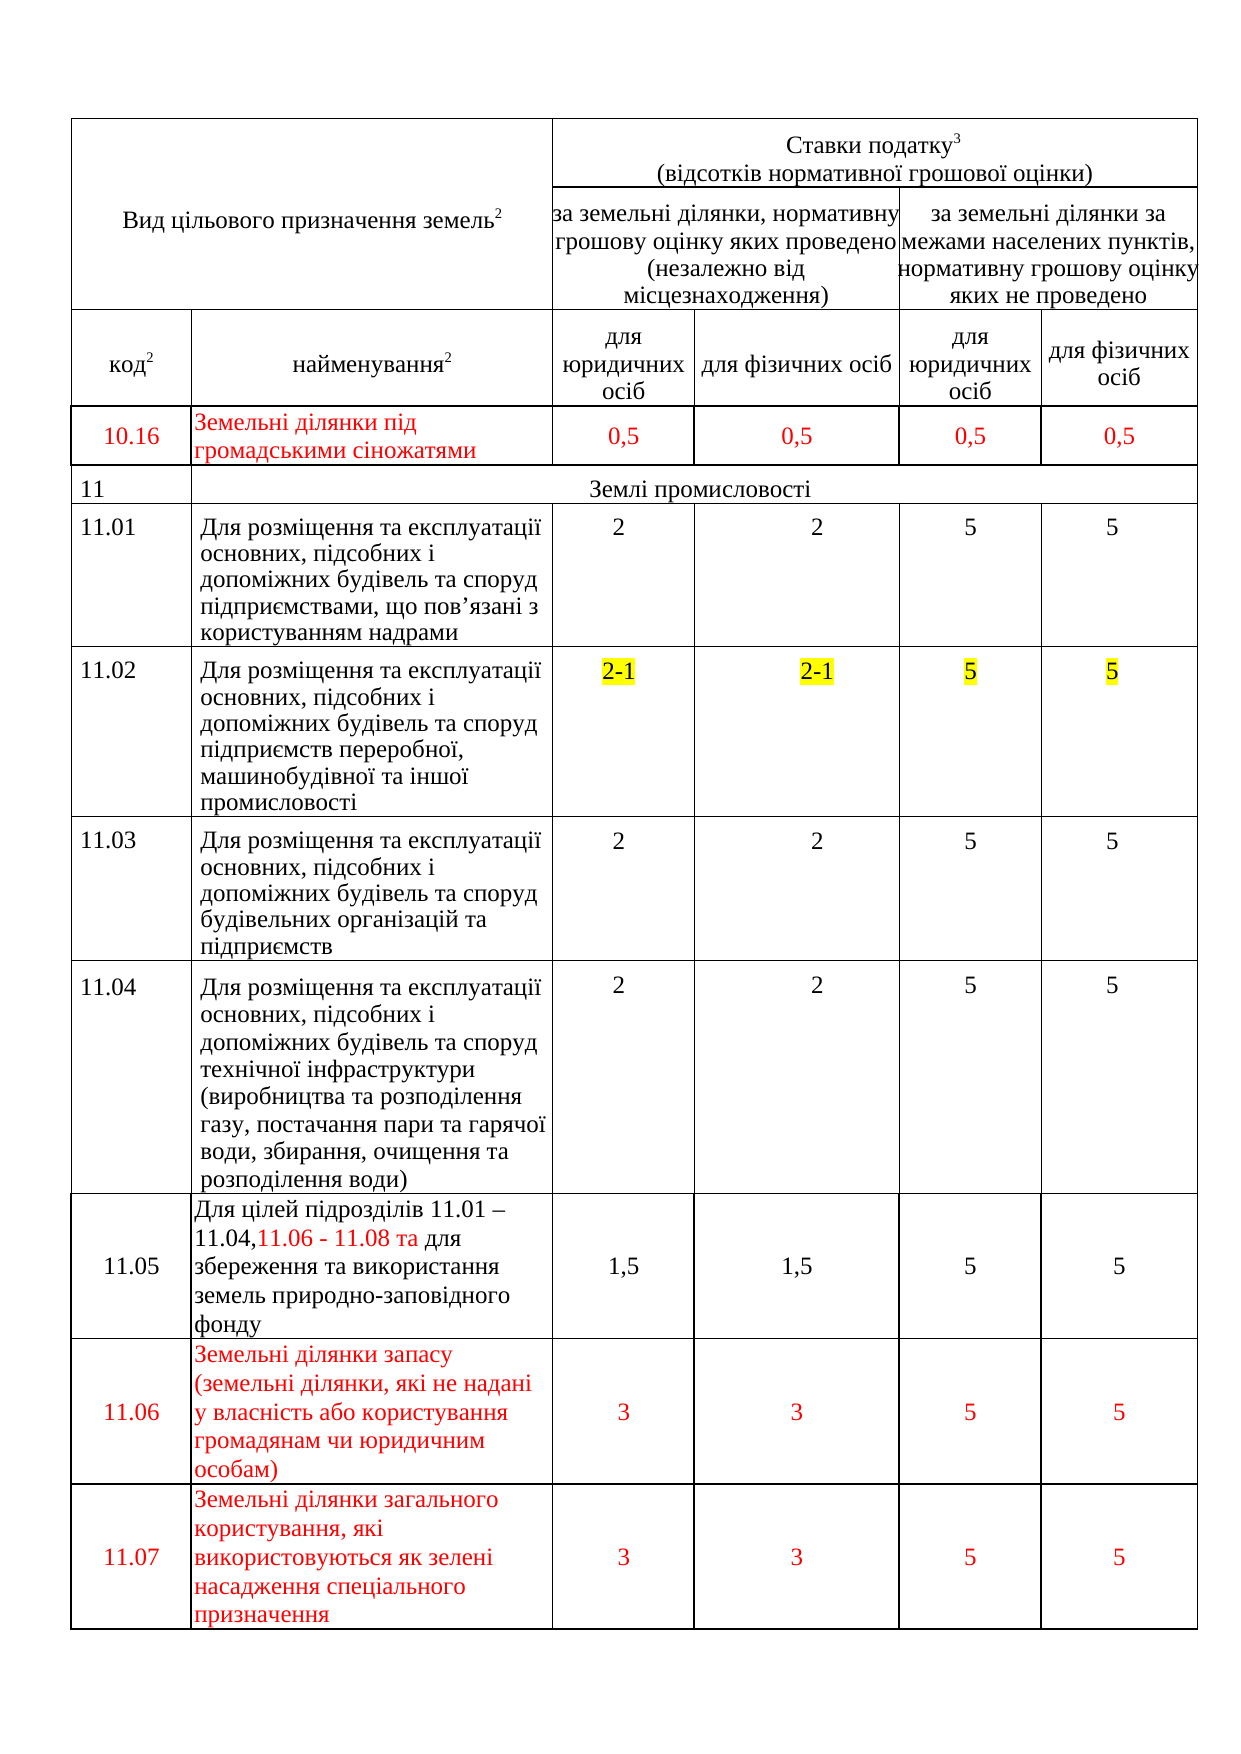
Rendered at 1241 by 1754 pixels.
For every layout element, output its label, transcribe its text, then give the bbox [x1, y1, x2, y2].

table_cell 0,5 [695, 407, 898, 464]
table_cell 2 [553, 961, 694, 1192]
table_cell 0,5 [900, 407, 1040, 464]
table_cell для фізичних осіб [695, 310, 899, 405]
table_cell 1,5 [695, 1194, 898, 1338]
table_cell 0,5 [553, 407, 693, 464]
table_header Вид цільового призначення земель2 [72, 119, 552, 309]
table_cell 2 [553, 817, 694, 960]
table_cell 11.02 [72, 647, 191, 816]
table_cell 2 [695, 504, 899, 646]
table_cell 3 [695, 1339, 898, 1483]
table_cell 5 [900, 961, 1041, 1192]
table_cell 3 [553, 1485, 693, 1628]
table_cell за земельні ділянки за межами населених пунктів, нормативну грошову оцінку яких не проведено [900, 188, 1197, 309]
table_cell 11.01 [72, 504, 191, 646]
table_cell 5 [1042, 1485, 1197, 1628]
table_cell 1,5 [553, 1194, 693, 1338]
table_cell 5 [900, 1194, 1040, 1338]
table_cell Для цілей підрозділів 11.01 – 11.04,11.06 - 11.08 та для збереження та використання земель природно-заповідного фонду [192, 1194, 552, 1338]
table_cell 3 [695, 1485, 898, 1628]
table_cell 11.05 [72, 1194, 190, 1338]
table_cell 11.04 [72, 961, 191, 1192]
table_cell Землі промисловості [192, 466, 1197, 502]
table_cell 5 [1042, 647, 1197, 816]
table_cell Земельні ділянки загального користування, які використовуються як зелені насадження спеціального призначення [192, 1485, 552, 1628]
table_cell 5 [900, 1339, 1040, 1483]
table_cell 5 [900, 504, 1041, 646]
table_cell 10.16 [72, 407, 190, 464]
table_cell 5 [1042, 817, 1197, 960]
table_cell 5 [1042, 961, 1197, 1192]
table_cell 2-1 [695, 647, 899, 816]
table_cell 5 [1042, 1194, 1197, 1338]
table_cell 5 [900, 817, 1041, 960]
table_cell 2 [553, 504, 694, 646]
table_cell для юридичних осіб [553, 310, 694, 405]
table_cell 2 [695, 817, 899, 960]
table_cell 3 [553, 1339, 693, 1483]
table_cell найменування2 [192, 310, 552, 405]
table_cell за земельні ділянки, нормативну грошову оцінку яких проведено (незалежно від місцезнаходження) [553, 188, 899, 309]
table_cell 11 [72, 466, 191, 502]
table_cell 11.03 [72, 817, 191, 960]
table_cell 5 [900, 1485, 1040, 1628]
table_cell для фізичних осіб [1042, 310, 1197, 405]
table_cell Земельні ділянки під громадськими сіножатями [192, 407, 552, 464]
table_cell Для розміщення та експлуатації основних, підсобних і допоміжних будівель та споруд технічної інфраструктури (виробництва та розподілення газу, постачання пари та гарячої води, збирання, очищення та розподілення води) [192, 961, 552, 1192]
table_cell 11.07 [72, 1485, 190, 1628]
table_cell 5 [1042, 504, 1197, 646]
table_cell 2 [695, 961, 899, 1192]
table_cell Для розміщення та експлуатації основних, підсобних і допоміжних будівель та споруд будівельних організацій та підприємств [192, 817, 552, 960]
table_cell Для розміщення та експлуатації основних, підсобних і допоміжних будівель та споруд підприємств переробної, машинобудівної та іншої промисловості [192, 647, 552, 816]
table_header Ставки податку3 (відсотків нормативної грошової оцінки) [553, 119, 1197, 186]
table_cell для юридичних осіб [900, 310, 1041, 405]
table_cell 5 [1042, 1339, 1197, 1483]
table_cell 5 [900, 647, 1041, 816]
table_cell 2-1 [553, 647, 694, 816]
table_cell 11.06 [72, 1339, 190, 1483]
table_cell код2 [72, 310, 191, 405]
table_cell Земельні ділянки запасу (земельні ділянки, які не надані у власність або користування громадянам чи юридичним особам) [192, 1339, 552, 1483]
table_cell 0,5 [1042, 407, 1197, 464]
table_cell Для розміщення та експлуатації основних, підсобних і допоміжних будівель та споруд підприємствами, що пов’язані з користуванням надрами [192, 504, 552, 646]
